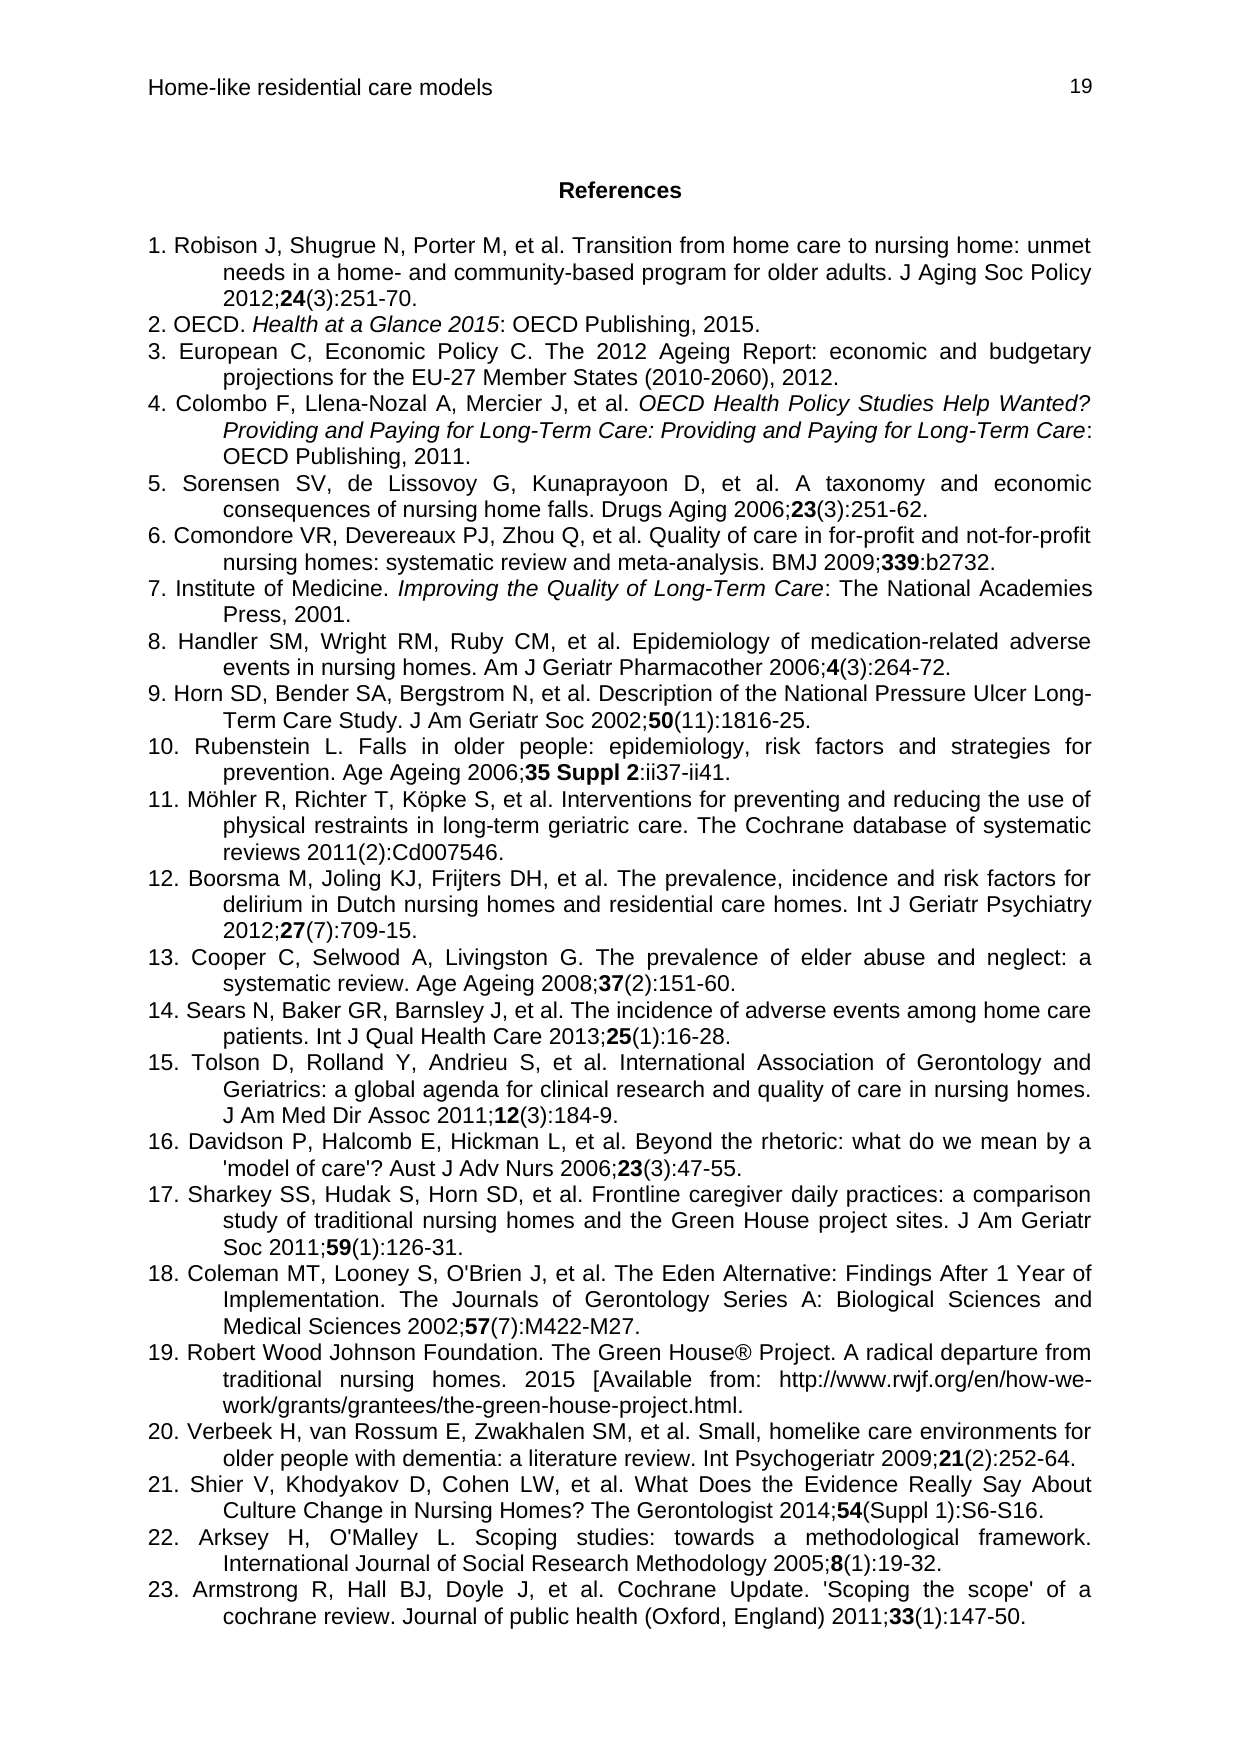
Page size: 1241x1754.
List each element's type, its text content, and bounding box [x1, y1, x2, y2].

text 13. Cooper C, Selwood A, Livingston G. The prevalence of elder abuse and neglect: a systematic review. Age Ageing 2008;37(2):151-60. [148, 944, 1093, 997]
text 9. Horn SD, Bender SA, Bergstrom N, et al. Description of the National Pressure Ulcer Long-Term Care Study. J Am Geriatr Soc 2002;50(11):1816-25. [148, 680, 1093, 733]
text 16. Davidson P, Halcomb E, Hickman L, et al. Beyond the rhetoric: what do we mean by a 'model of care'? Aust J Adv Nurs 2006;23(3):47-55. [148, 1128, 1093, 1181]
text 6. Comondore VR, Devereaux PJ, Zhou Q, et al. Quality of care in for-profit and not-for-profit nursing homes: systematic review and meta-analysis. BMJ 2009;339:b2732. [148, 522, 1093, 575]
text 14. Sears N, Baker GR, Barnsley J, et al. The incidence of adverse events among home care patients. Int J Qual Health Care 2013;25(1):16-28. [148, 997, 1093, 1049]
text 20. Verbeek H, van Rossum E, Zwakhalen SM, et al. Small, homelike care environments for older people with dementia: a literature review. Int Psychogeriatr 2009;21(2):252-64. [148, 1418, 1093, 1471]
text 11. Möhler R, Richter T, Köpke S, et al. Interventions for preventing and reducing the use of physical restraints in long-term geriatric care. The Cochrane database of systematic reviews 2011(2):Cd007546. [148, 786, 1093, 865]
text 10. Rubenstein L. Falls in older people: epidemiology, risk factors and strategies for prevention. Age Ageing 2006;35 Suppl 2:ii37-ii41. [148, 733, 1093, 786]
text 1. Robison J, Shugrue N, Porter M, et al. Transition from home care to nursing home: unmet needs in a home- and community-based program for older adults. J Aging Soc Policy 2012;24(3):251-70. [148, 232, 1093, 311]
text 3. European C, Economic Policy C. The 2012 Ageing Report: economic and budgetary projections for the EU-27 Member States (2010-2060), 2012. [148, 338, 1093, 390]
text 8. Handler SM, Wright RM, Ruby CM, et al. Epidemiology of medication-related adverse events in nursing homes. Am J Geriatr Pharmacother 2006;4(3):264-72. [148, 628, 1093, 680]
text 23. Armstrong R, Hall BJ, Doyle J, et al. Cochrane Update. 'Scoping the scope' of a cochrane review. Journal of public health (Oxford, England) 2011;33(1):147-50. [148, 1576, 1093, 1629]
text 7. Institute of Medicine. Improving the Quality of Long-Term Care: The National Academies Press, 2001. [148, 575, 1093, 628]
text 12. Boorsma M, Joling KJ, Frijters DH, et al. The prevalence, incidence and risk factors for delirium in Dutch nursing homes and residential care homes. Int J Geriatr Psychiatry 2012;27(7):709-15. [148, 865, 1093, 944]
text 15. Tolson D, Rolland Y, Andrieu S, et al. International Association of Gerontology and Geriatrics: a global agenda for clinical research and quality of care in nursing homes. J Am Med Dir Assoc 2011;12(3):184-9. [148, 1049, 1093, 1128]
text 2. OECD. Health at a Glance 2015: OECD Publishing, 2015. [148, 311, 1093, 338]
text 4. Colombo F, Llena-Nozal A, Mercier J, et al. OECD Health Policy Studies Help Wanted? Providing and Paying for Long-Term Care: Providing and Paying for Long-Term Care: OECD Publishing, 2011. [148, 390, 1093, 469]
text 18. Coleman MT, Looney S, O'Brien J, et al. The Eden Alternative: Findings After 1 Year of Implementation. The Journals of Gerontology Series A: Biological Sciences and Medical Sciences 2002;57(7):M422-M27. [148, 1260, 1093, 1339]
text 19. Robert Wood Johnson Foundation. The Green House® Project. A radical departure from traditional nursing homes. 2015 [Available from: http://www.rwjf.org/en/how-we-work/grants/grantees/the-green-house-project.html. [148, 1339, 1093, 1418]
text 5. Sorensen SV, de Lissovoy G, Kunaprayoon D, et al. A taxonomy and economic consequences of nursing home falls. Drugs Aging 2006;23(3):251-62. [148, 469, 1093, 522]
text 21. Shier V, Khodyakov D, Cohen LW, et al. What Does the Evidence Really Say About Culture Change in Nursing Homes? The Gerontologist 2014;54(Suppl 1):S6-S16. [148, 1471, 1093, 1524]
text References [148, 177, 1093, 203]
text 22. Arksey H, O'Malley L. Scoping studies: towards a methodological framework. International Journal of Social Research Methodology 2005;8(1):19-32. [148, 1524, 1093, 1576]
text 17. Sharkey SS, Hudak S, Horn SD, et al. Frontline caregiver daily practices: a comparison study of traditional nursing homes and the Green House project sites. J Am Geriatr Soc 2011;59(1):126-31. [148, 1181, 1093, 1260]
